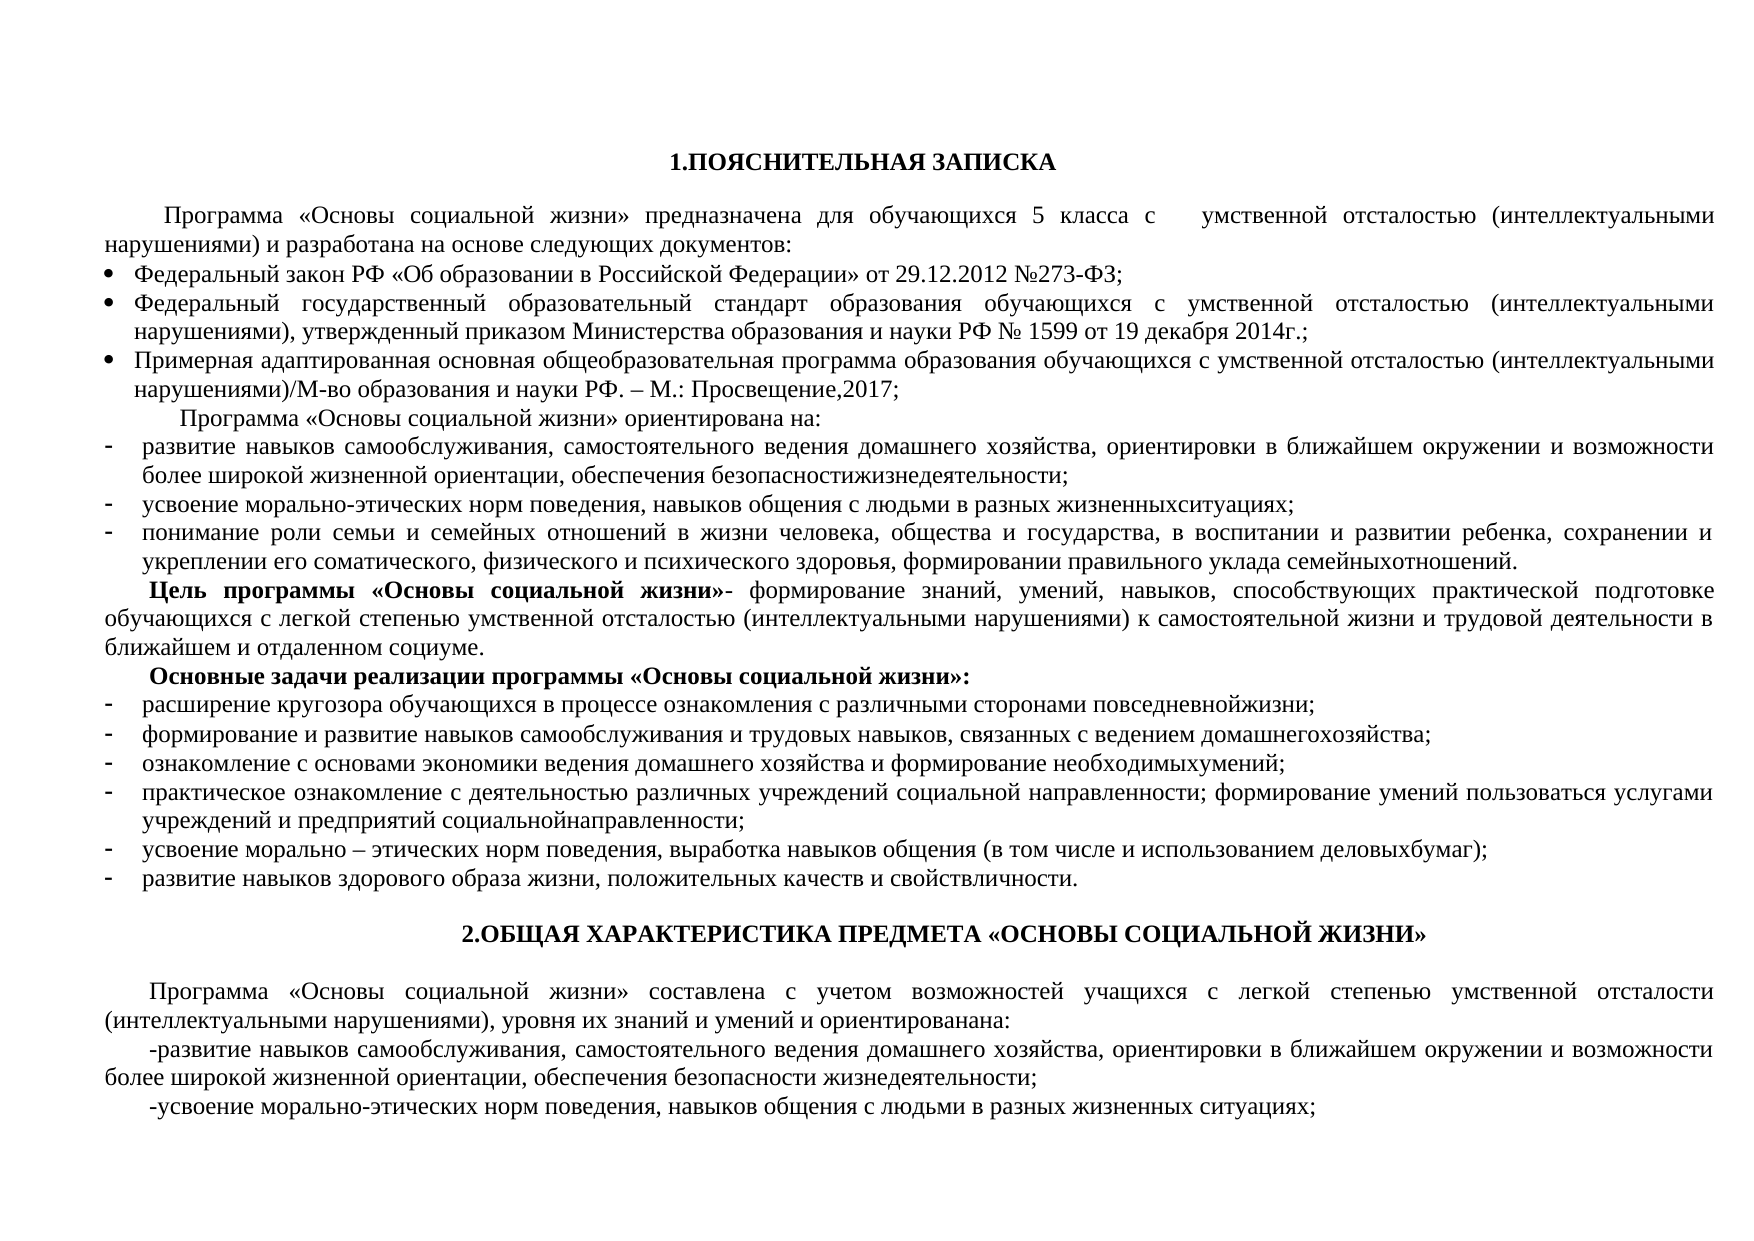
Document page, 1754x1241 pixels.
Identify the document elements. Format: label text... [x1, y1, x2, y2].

list Примерная адаптированная основная общеобразовательная программа образования обучающихся с умственной отсталостью (интеллектуальными нарушениями)/М-во образования и науки РФ. – М.: Просвещение,2017; [104, 345, 1716, 403]
list практическое ознакомление с деятельностью различных учреждений социальной направленности; формирование умений пользоваться услугами учреждений и предприятий социальнойнаправленности; [104, 777, 1715, 834]
list развитие навыков самообслуживания, самостоятельного ведения домашнего хозяйства, ориентировки в ближайшем окружении и возможности более широкой жизненной ориентации, обеспечения безопасностижизнедеятельности; [104, 432, 1716, 488]
text -усвоение морально-этических норм поведения, навыков общения с людьми в разных жизненных ситуациях; [104, 1091, 1715, 1120]
text Программа «Основы социальной жизни» предназначена для обучающихся 5 класса с умственной отсталостью (интеллектуальными нарушениями) и разработана на основе следующих документов: [104, 200, 1716, 257]
list расширение кругозора обучающихся в процессе ознакомления с различными сторонами повседневнойжизни; [104, 690, 1715, 718]
text Программа «Основы социальной жизни» ориентирована на: [179, 403, 1727, 432]
subtitle 1.ПОЯСНИТЕЛЬНАЯ ЗАПИСКА [74, 147, 1652, 175]
subtitle Основные задачи реализации программы «Основы социальной жизни»: [149, 661, 1727, 690]
list ознакомление с основами экономики ведения домашнего хозяйства и формирование необходимыхумений; [104, 748, 1715, 777]
text Цель программы «Основы социальной жизни»- формирование знаний, умений, навыков, способствующих практической подготовке обучающихся с легкой степенью умственной отсталостью (интеллектуальными нарушениями) к самостоятельной жизни и трудовой деятельности в ближайшем и отдаленном социуме. [104, 575, 1716, 661]
text Программа «Основы социальной жизни» составлена с учетом возможностей учащихся с легкой степенью умственной отсталости (интеллектуальными нарушениями), уровня их знаний и умений и ориентированана: [104, 976, 1716, 1033]
list усвоение морально – этических норм поведения, выработка навыков общения (в том числе и использованием деловыхбумаг); [104, 835, 1714, 863]
list усвоение морально-этических норм поведения, навыков общения с людьми в разных жизненныхситуациях; [104, 489, 1716, 518]
list Федеральный закон РФ «Об образовании в Российской Федерации» от 29.12.2012 №273-ФЗ; [104, 258, 1727, 288]
list развитие навыков здорового образа жизни, положительных качеств и свойствличности. [104, 863, 1727, 892]
subtitle 2.ОБЩАЯ ХАРАКТЕРИСТИКА ПРЕДМЕТА «ОСНОВЫ СОЦИАЛЬНОЙ ЖИЗНИ» [162, 919, 1727, 948]
list Федеральный государственный образовательный стандарт образования обучающихся с умственной отсталостью (интеллектуальными нарушениями), утвержденный приказом Министерства образования и науки РФ № 1599 от 19 декабря 2014г.; [104, 288, 1715, 345]
text -развитие навыков самообслуживания, самостоятельного ведения домашнего хозяйства, ориентировки в ближайшем окружении и возможности более широкой жизненной ориентации, обеспечения безопасности жизнедеятельности; [104, 1034, 1715, 1091]
list формирование и развитие навыков самообслуживания и трудовых навыков, связанных с ведением домашнегохозяйства; [104, 719, 1716, 748]
list понимание роли семьи и семейных отношений в жизни человека, общества и государства, в воспитании и развитии ребенка, сохранении и укреплении его соматического, физического и психического здоровья, формировании правильного уклада семейныхотношений. [104, 518, 1715, 574]
